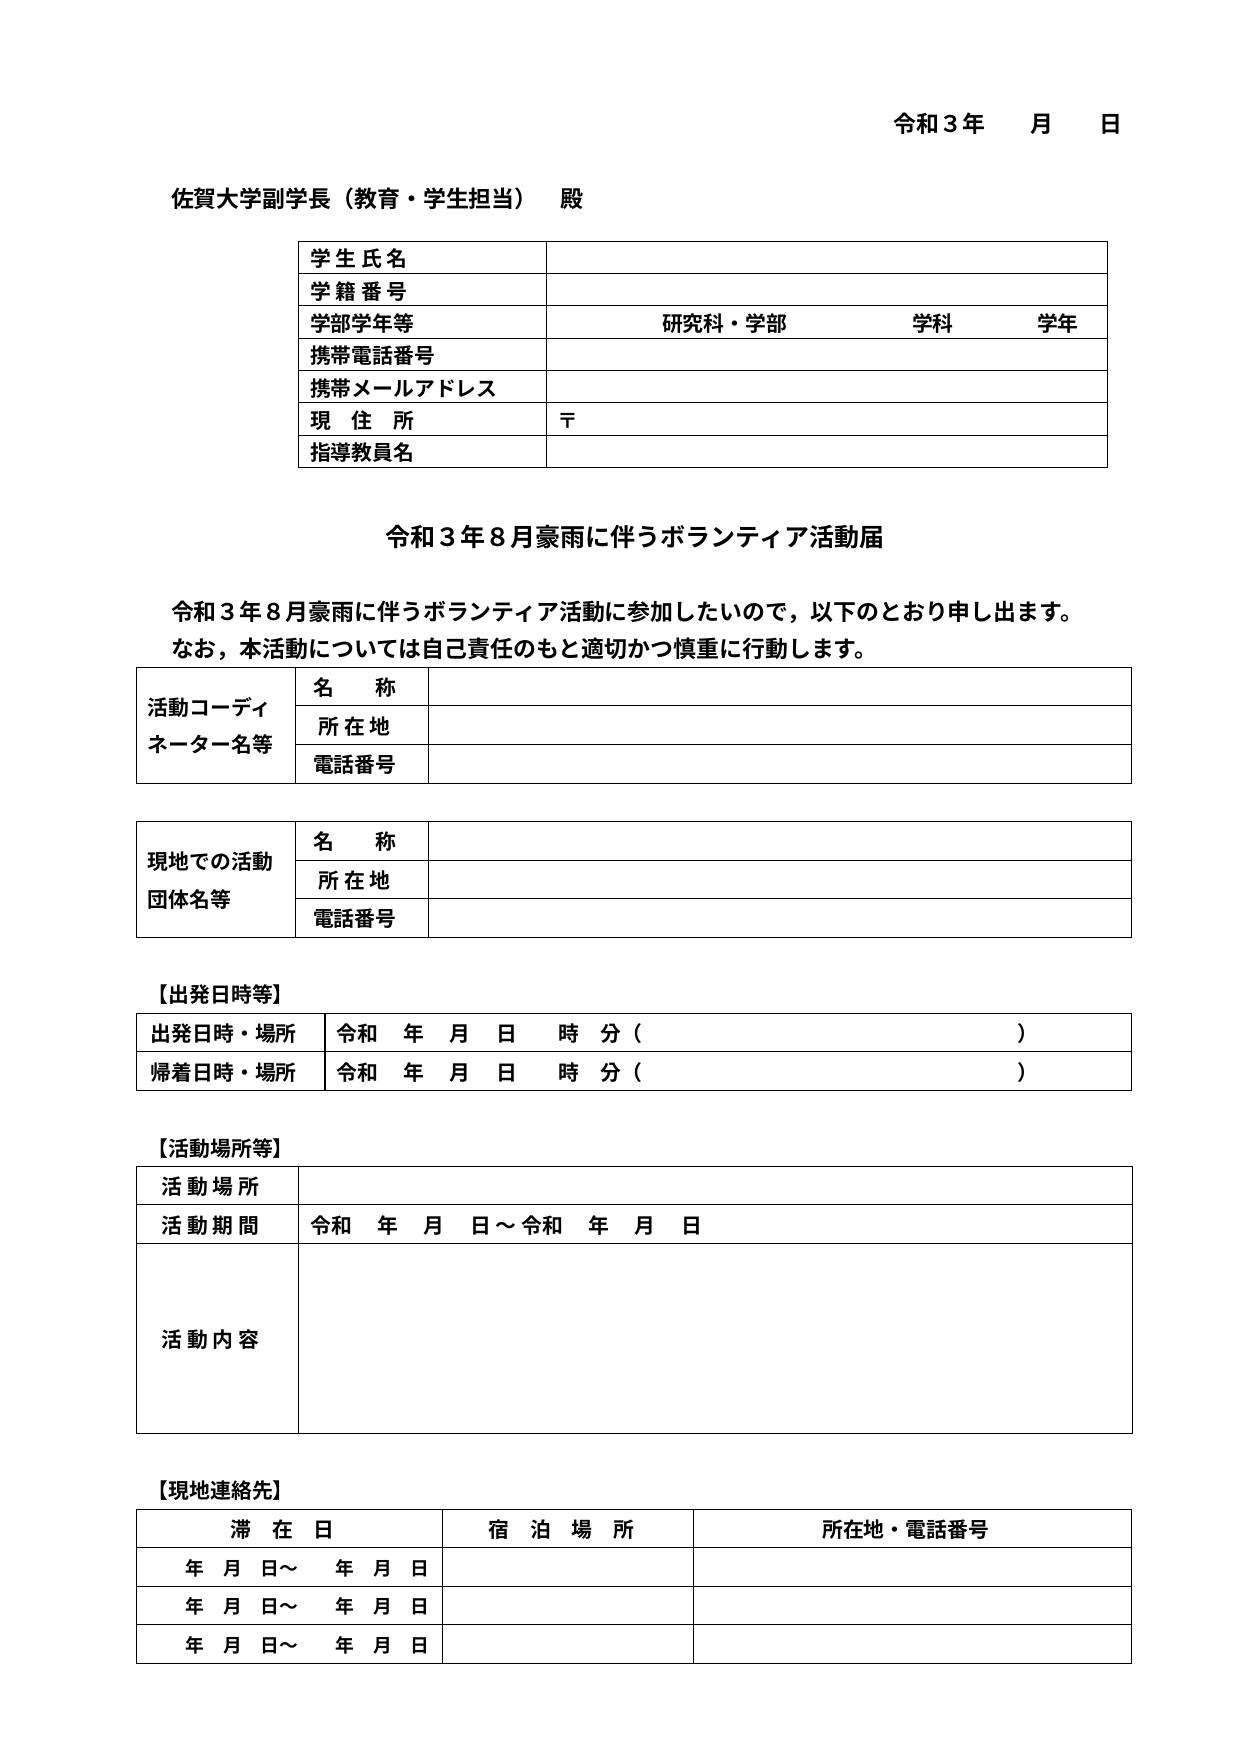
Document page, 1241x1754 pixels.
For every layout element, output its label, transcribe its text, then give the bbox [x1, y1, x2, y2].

table_header [547, 242, 1107, 273]
table_cell [299, 1244, 1132, 1432]
table_cell [429, 745, 1131, 782]
table_header 名 称 [296, 668, 428, 705]
table_cell [443, 1548, 693, 1586]
table_cell [547, 339, 1107, 370]
table_header 所在地・電話番号 [694, 1510, 1131, 1547]
table_cell [443, 1587, 693, 1624]
table_header [429, 822, 1131, 859]
table_cell 年 月 日～ 年 月 日 [137, 1587, 442, 1624]
table_cell 年 月 日～ 年 月 日 [137, 1548, 442, 1586]
table_cell 電話番号 [296, 745, 428, 782]
table_header 活 動 場 所 [137, 1167, 298, 1204]
table_header [299, 1167, 1132, 1204]
table_cell [694, 1587, 1131, 1624]
table_header 令和 年 月 日 時 分（ ） [326, 1014, 1131, 1051]
table_cell 携帯電話番号 [299, 339, 546, 370]
table_header 宿 泊 場 所 [443, 1510, 693, 1547]
text なお，本活動については自己責任のもと適切かつ慎重に行動します。 [148, 629, 1107, 667]
table_header 学 生 氏 名 [299, 242, 546, 273]
table_cell 研究科・学部 学科 学年 [547, 306, 1107, 338]
table_cell 所 在 地 [296, 861, 428, 898]
table_cell [547, 436, 1107, 467]
table_cell [547, 371, 1107, 402]
text 令和３年 月 日 [148, 104, 1122, 142]
table_header 名 称 [296, 822, 428, 859]
text 佐賀大学副学長（教育・学生担当） 殿 [148, 179, 1122, 217]
table_header 活動コーディネーター名等 [137, 668, 295, 782]
table_header 現地での活動団体名等 [137, 822, 295, 937]
table_cell 指導教員名 [299, 436, 546, 467]
table_cell [443, 1625, 693, 1663]
table_cell [694, 1625, 1131, 1663]
table_cell [694, 1548, 1131, 1586]
text 令和３年８月豪雨に伴うボランティア活動に参加したいので，以下のとおり申し出ます。 [148, 592, 1107, 629]
table_cell 〒 [547, 403, 1107, 434]
table_cell 令和 年 月 日 時 分（ ） [326, 1052, 1131, 1090]
text 令和３年８月豪雨に伴うボランティア活動届 [148, 517, 1122, 554]
table_cell 学 籍 番 号 [299, 274, 546, 305]
table_cell 携帯メールアドレス [299, 371, 546, 402]
table_cell 現 住 所 [299, 403, 546, 434]
table_cell 令和 年 月 日 ～ 令和 年 月 日 [299, 1205, 1132, 1243]
table_cell 帰着日時・場所 [137, 1052, 324, 1090]
text 【活動場所等】 [148, 1128, 1107, 1166]
table_header 滞 在 日 [137, 1510, 442, 1547]
table_header 出発日時・場所 [137, 1014, 324, 1051]
table_cell [547, 274, 1107, 305]
text 【出発日時等】 [148, 975, 1107, 1013]
table_cell 電話番号 [296, 899, 428, 937]
table_cell 年 月 日～ 年 月 日 [137, 1625, 442, 1663]
table_cell 所 在 地 [296, 706, 428, 744]
table_cell 活 動 期 間 [137, 1205, 298, 1243]
table_cell 活 動 内 容 [137, 1244, 298, 1432]
text 【現地連絡先】 [148, 1471, 1107, 1508]
table_cell [429, 706, 1131, 744]
table_cell 学部学年等 [299, 306, 546, 338]
table_cell [429, 899, 1131, 937]
table_header [429, 668, 1131, 705]
table_cell [429, 861, 1131, 898]
